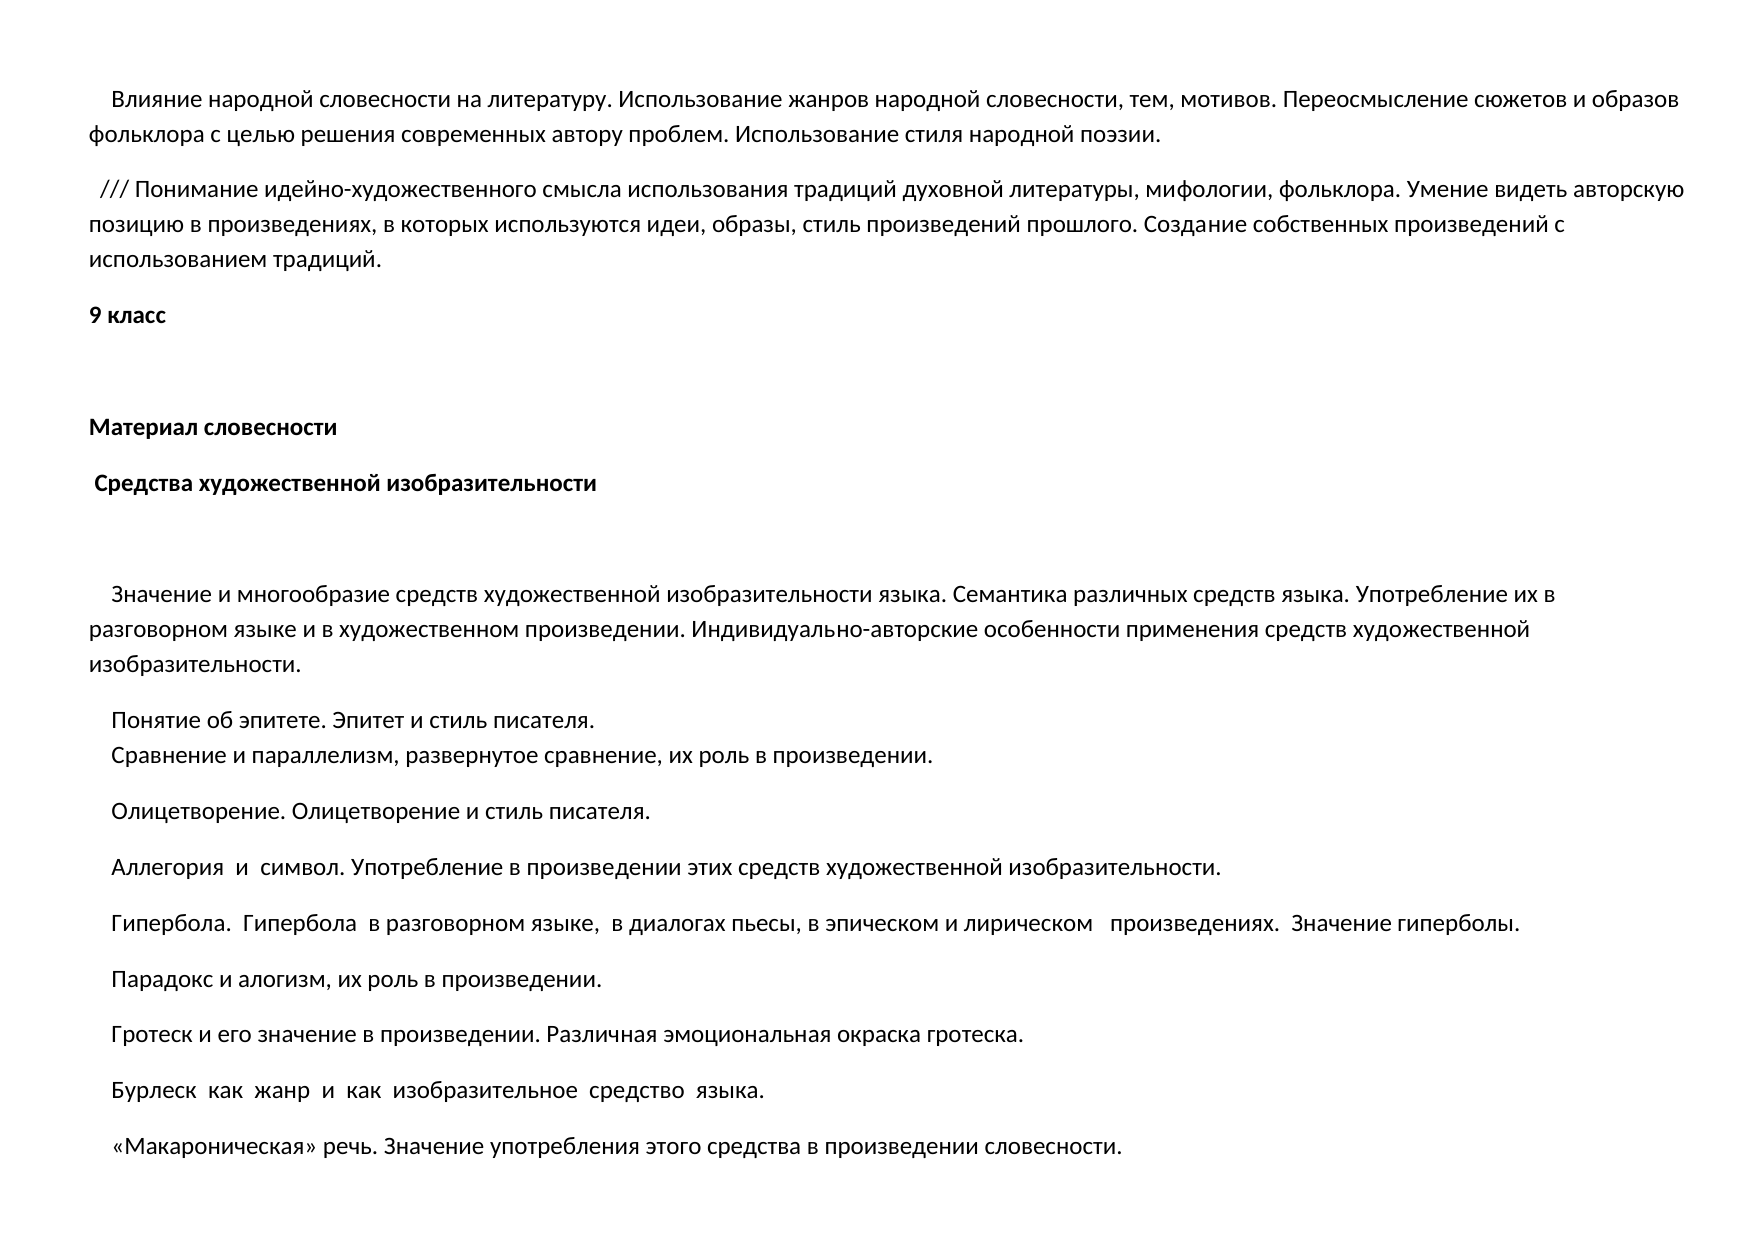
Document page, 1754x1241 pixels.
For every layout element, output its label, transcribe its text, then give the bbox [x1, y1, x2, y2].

text Аллегория и символ. Употребление в произведении этих средств художественной изобразительности. [89, 851, 1695, 882]
text Понятие об эпитете. Эпитет и стиль писателя. Сравнение и параллелизм, развернутое сравнение, их роль в произведении. [89, 704, 1695, 770]
text Гротеск и его значение в произведении. Различная эмоциональная окраска гротеска. [89, 1018, 1695, 1049]
text Влияние народной словесности на литературу. Использование жанров народной словесности, тем, мотивов. Переосмысление сюжетов и образов фольклора с целью решения современных автору проблем. Использование стиля народной поэзии. [89, 83, 1695, 148]
text 9 класс [89, 299, 1695, 330]
text Средства художественной изобразительности [89, 467, 1695, 497]
text Бурлеск как жанр и как изобразительное средство языка. [89, 1074, 1695, 1105]
text Парадокс и алогизм, их роль в произведении. [89, 963, 1695, 993]
text Материал словесности [89, 411, 1695, 442]
text «Макароническая» речь. Значение употребления этого средства в произведении словесности. [89, 1130, 1695, 1161]
text Гипербола. Гипербола в разговорном языке, в диалогах пьесы, в эпическом и лирическом произведениях. Значение гиперболы. [89, 907, 1695, 937]
text /// Понимание идейно-художественного смысла использования традиций духовной литературы, мифологии, фольклора. Умение видеть авторскую позицию в произведениях, в которых используются идеи, образы, стиль произведений прошлого. Создание собственных произведений с использованием традиций. [89, 173, 1695, 274]
text Олицетворение. Олицетворение и стиль писателя. [89, 795, 1695, 826]
text Значение и многообразие средств художественной изобразительности языка. Семантика различных средств языка. Употребление их в разговорном языке и в художественном произведении. Индивидуально-авторские особенности применения средств художественной изобразительности. [89, 578, 1695, 679]
